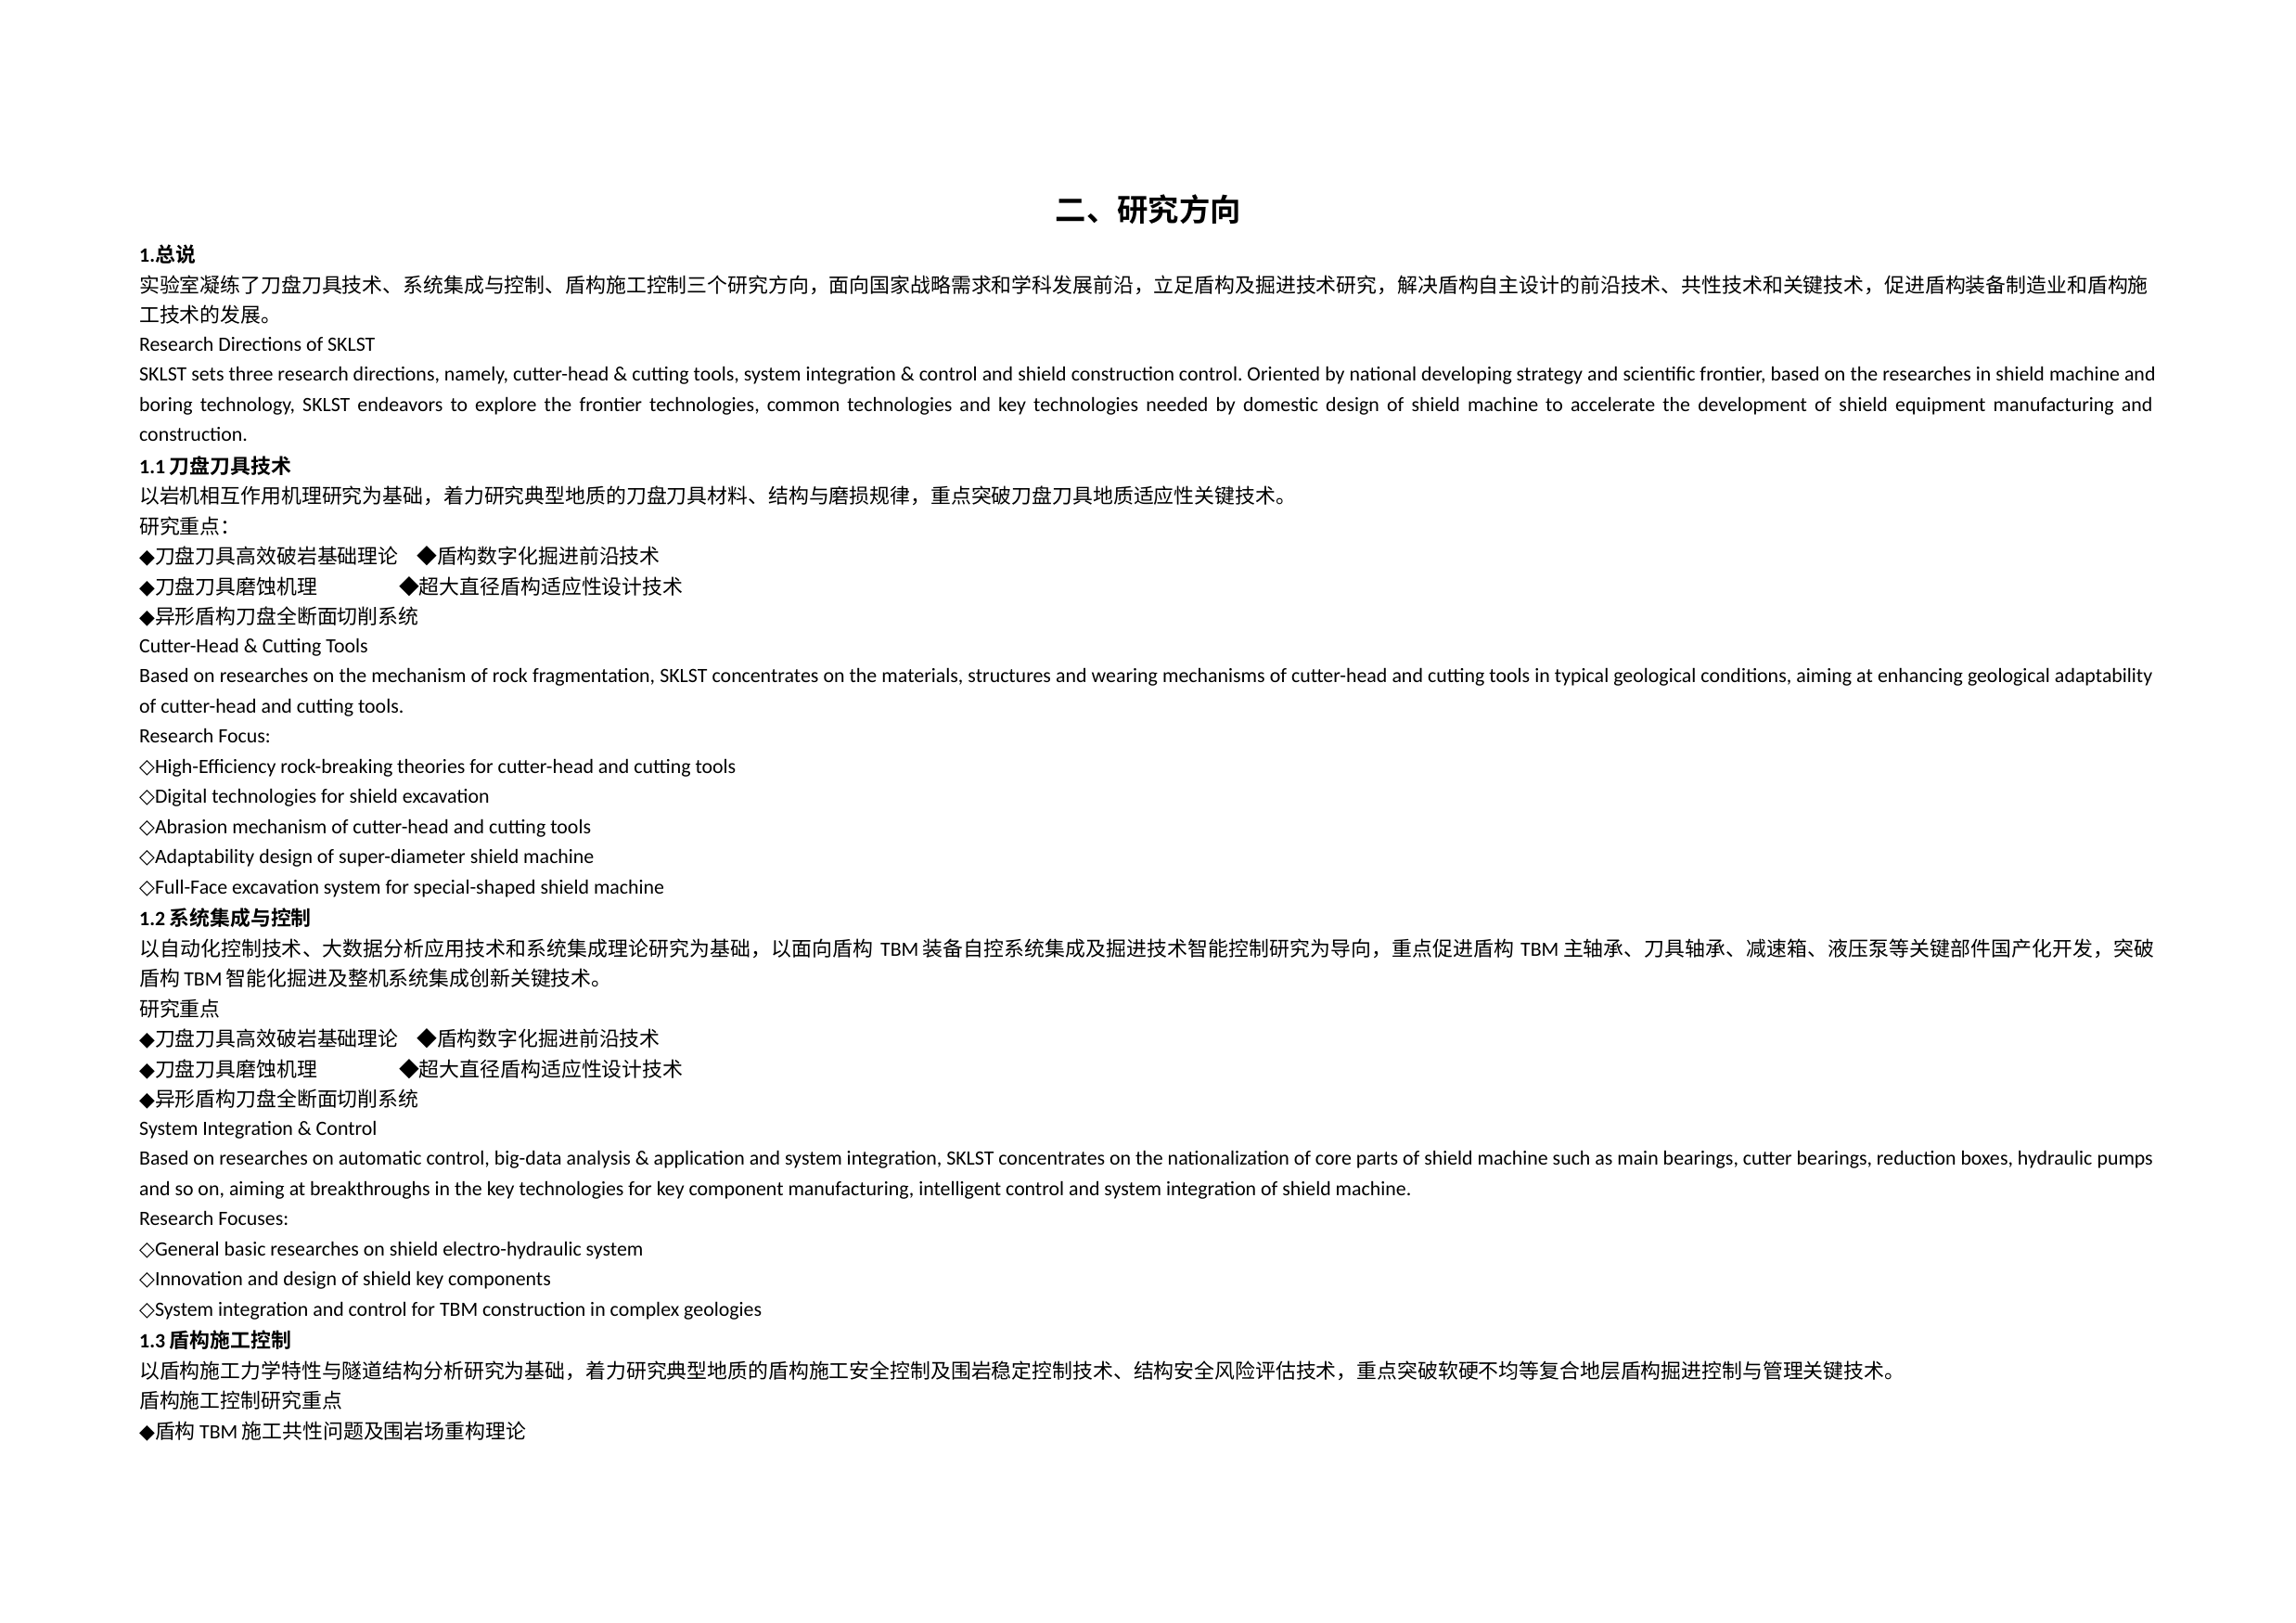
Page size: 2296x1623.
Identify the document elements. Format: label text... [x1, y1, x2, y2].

text 1.1刀盘刀具技术 [139, 449, 2157, 480]
text ◆刀盘刀具高效破岩基础理论 ◆盾构数字化掘进前沿技术 [139, 1023, 2157, 1052]
text System Integration & Control [139, 1113, 2157, 1143]
text 实验室凝练了刀盘刀具技术、系统集成与控制、盾构施工控制三个研究方向，面向国家战略需求和学科发展前沿，立足盾构及掘进技术研究，解决盾构自主设计的前沿技术、共性技术和关键技术，促进盾构装备制造业和盾构施工技术的发展。 [139, 268, 2157, 328]
text Cutter-Head & Cutting Tools [139, 630, 2157, 661]
text 研究重点： [139, 509, 2157, 540]
text 以岩机相互作用机理研究为基础，着力研究典型地质的刀盘刀具材料、结构与磨损规律，重点突破刀盘刀具地质适应性关键技术。 [139, 480, 2157, 509]
text ◇Innovation and design of shield key components [139, 1264, 2157, 1294]
text ◇Digital technologies for shield excavation [139, 781, 2157, 811]
text ◇General basic researches on shield electro-hydraulic system [139, 1233, 2157, 1264]
text ◇Abrasion mechanism of cutter-head and cutting tools [139, 811, 2157, 842]
text ◆刀盘刀具高效破岩基础理论 ◆盾构数字化掘进前沿技术 [139, 540, 2157, 570]
text Based on researches on the mechanism of rock fragmentation, SKLST concentrates on the materials, structures and wearing mechanisms of cutter-head and cutting tools in typical geological conditions, aiming at enhancing geological adaptability of cutter-head and cutting tools. [139, 661, 2157, 721]
text Research Focuses: [139, 1204, 2157, 1233]
text ◆异形盾构刀盘全断面切削系统 [139, 1083, 2157, 1113]
text 以盾构施工力学特性与隧道结构分析研究为基础，着力研究典型地质的盾构施工安全控制及围岩稳定控制技术、结构安全风险评估技术，重点突破软硬不均等复合地层盾构掘进控制与管理关键技术。 [139, 1354, 2157, 1385]
text ◆刀盘刀具磨蚀机理 ◆超大直径盾构适应性设计技术 [139, 570, 2157, 600]
text ◇High-Efficiency rock-breaking theories for cutter-head and cutting tools [139, 751, 2157, 781]
text 以自动化控制技术、大数据分析应用技术和系统集成理论研究为基础，以面向盾构TBM装备自控系统集成及掘进技术智能控制研究为导向，重点促进盾构TBM主轴承、刀具轴承、减速箱、液压泵等关键部件国产化开发，突破盾构TBM智能化掘进及整机系统集成创新关键技术。 [139, 932, 2157, 992]
text ◇Adaptability design of super-diameter shield machine [139, 842, 2157, 871]
text ◆异形盾构刀盘全断面切削系统 [139, 600, 2157, 630]
text Research Focus: [139, 721, 2157, 751]
text Based on researches on automatic control, big-data analysis & application and system integration, SKLST concentrates on the nationalization of core parts of shield machine such as main bearings, cutter bearings, reduction boxes, hydraulic pumps and so on, aiming at breakthroughs in the key technologies for key component manufacturing, intelligent control and system integration of shield machine. [139, 1143, 2157, 1204]
text ◇System integration and control for TBM construction in complex geologies [139, 1294, 2157, 1324]
text 研究重点 [139, 992, 2157, 1023]
text 1.总说 [139, 238, 2157, 268]
text ◆刀盘刀具磨蚀机理 ◆超大直径盾构适应性设计技术 [139, 1052, 2157, 1083]
text 二、研究方向 [139, 178, 2157, 238]
text 盾构施工控制研究重点 [139, 1385, 2157, 1414]
text ◇Full-Face excavation system for special-shaped shield machine [139, 871, 2157, 902]
text ◆盾构TBM施工共性问题及围岩场重构理论 [139, 1414, 2157, 1445]
text 1.3盾构施工控制 [139, 1324, 2157, 1354]
text SKLST sets three research directions, namely, cutter-head & cutting tools, system integration & control and shield construction control. Oriented by national developing strategy and scientific frontier, based on the researches in shield machine and boring technology, SKLST endeavors to explore the frontier technologies, common technologies and key technologies needed by domestic design of shield machine to accelerate the development of shield equipment manufacturing and construction. [139, 359, 2157, 449]
text 1.2系统集成与控制 [139, 902, 2157, 932]
text Research Directions of SKLST [139, 328, 2157, 359]
